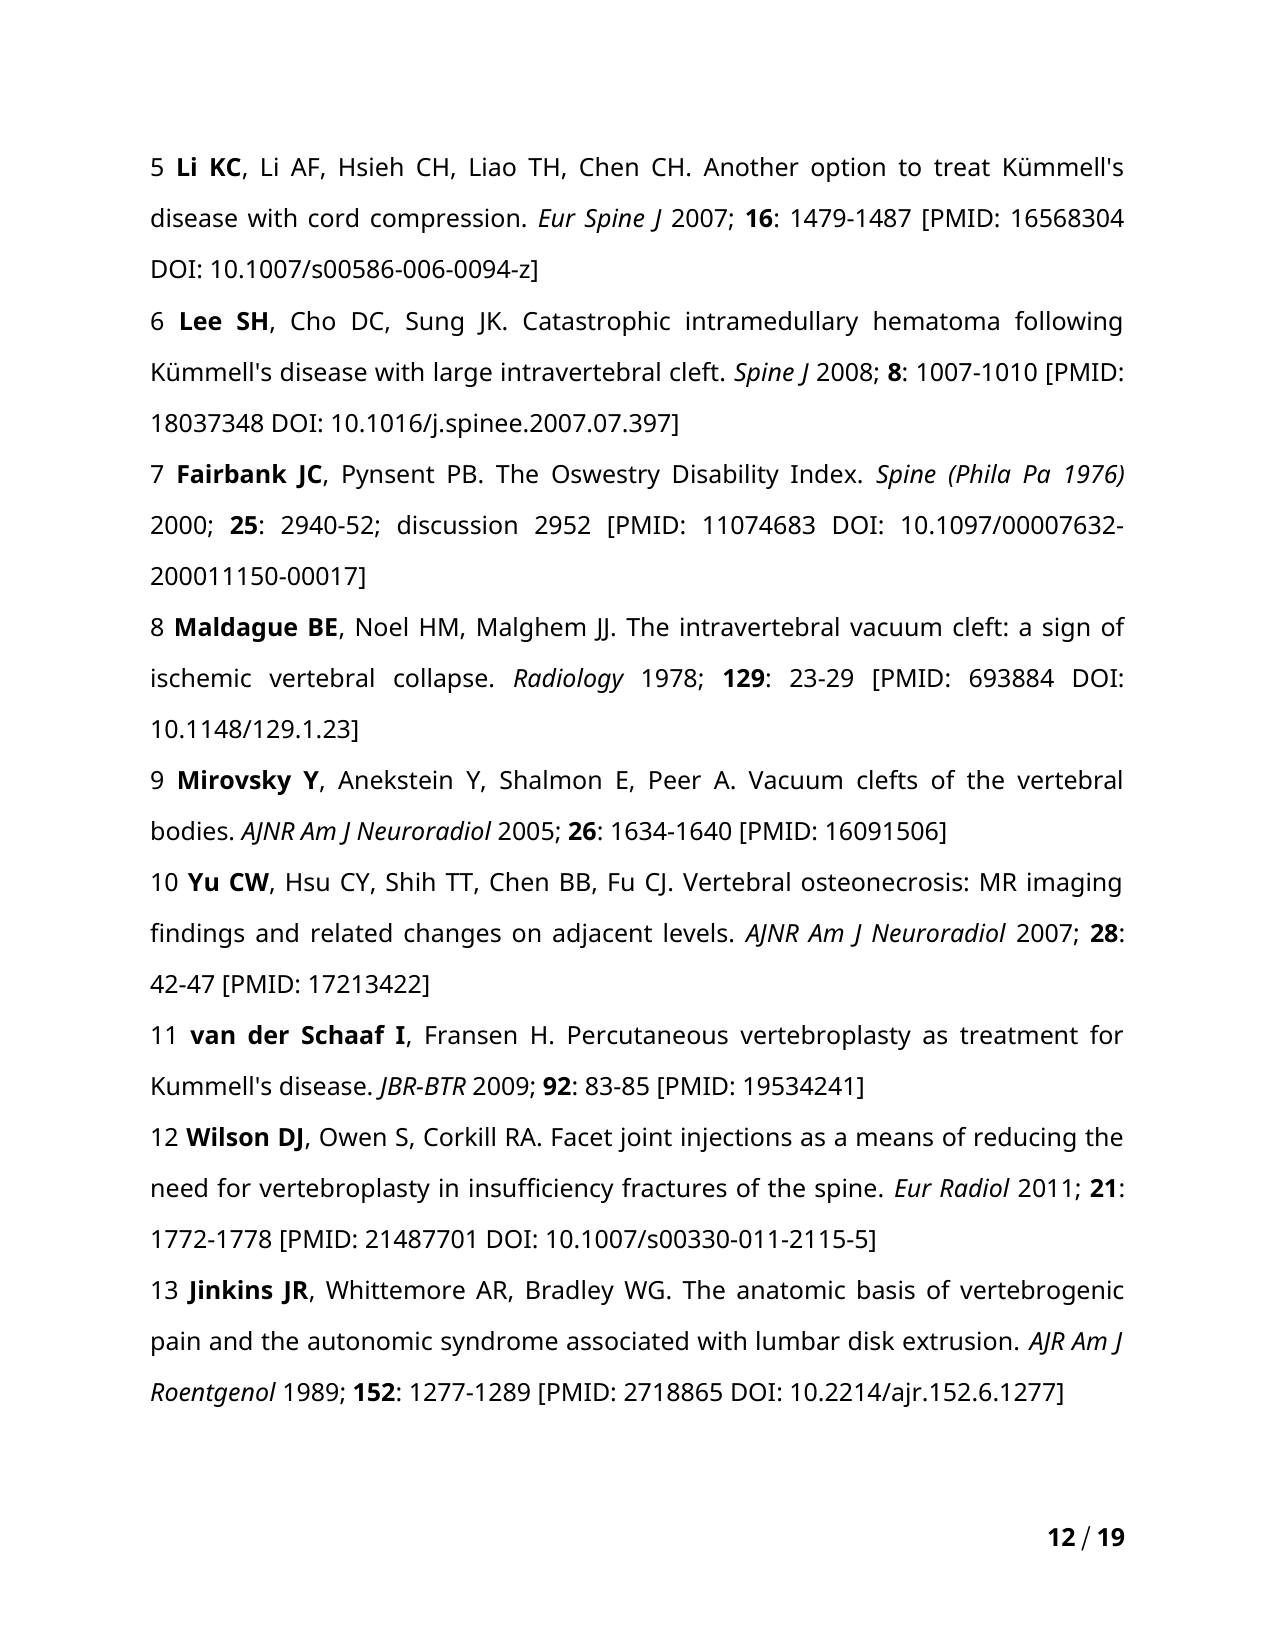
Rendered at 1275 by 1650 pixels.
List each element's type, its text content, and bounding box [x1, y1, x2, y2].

text 6 Lee SH, Cho DC, Sung JK. Catastrophic intramedullary hematoma following Kümmell's disease with large intravertebral cleft. Spine J 2008; 8: 1007-1010 [PMID: 18037348 DOI: 10.1016/j.spinee.2007.07.397] [150, 303, 1125, 439]
text 7 Fairbank JC, Pynsent PB. The Oswestry Disability Index. Spine (Phila Pa 1976) 2000; 25: 2940-52; discussion 2952 [PMID: 11074683 DOI: 10.1097/00007632-200011150-00017] [150, 456, 1125, 592]
text 8 Maldague BE, Noel HM, Malghem JJ. The intravertebral vacuum cleft: a sign of ischemic vertebral collapse. Radiology 1978; 129: 23-29 [PMID: 693884 DOI: 10.1148/129.1.23] [150, 609, 1125, 746]
text 5 Li KC, Li AF, Hsieh CH, Liao TH, Chen CH. Another option to treat Kümmell's disease with cord compression. Eur Spine J 2007; 16: 1479-1487 [PMID: 16568304 DOI: 10.1007/s00586-006-0094-z] [150, 150, 1125, 286]
text 11 van der Schaaf I, Fransen H. Percutaneous vertebroplasty as treatment for Kummell's disease. JBR-BTR 2009; 92: 83-85 [PMID: 19534241] [150, 1018, 1125, 1103]
text 13 Jinkins JR, Whittemore AR, Bradley WG. The anatomic basis of vertebrogenic pain and the autonomic syndrome associated with lumbar disk extrusion. AJR Am J Roentgenol 1989; 152: 1277-1289 [PMID: 2718865 DOI: 10.2214/ajr.152.6.1277] [150, 1273, 1125, 1409]
text 9 Mirovsky Y, Anekstein Y, Shalmon E, Peer A. Vacuum clefts of the vertebral bodies. AJNR Am J Neuroradiol 2005; 26: 1634-1640 [PMID: 16091506] [150, 762, 1125, 848]
text 10 Yu CW, Hsu CY, Shih TT, Chen BB, Fu CJ. Vertebral osteonecrosis: MR imaging findings and related changes on adjacent levels. AJNR Am J Neuroradiol 2007; 28: 42-47 [PMID: 17213422] [150, 864, 1125, 1001]
text 12 Wilson DJ, Owen S, Corkill RA. Facet joint injections as a means of reducing the need for vertebroplasty in insufficiency fractures of the spine. Eur Radiol 2011; 21: 1772-1778 [PMID: 21487701 DOI: 10.1007/s00330-011-2115-5] [150, 1120, 1125, 1256]
